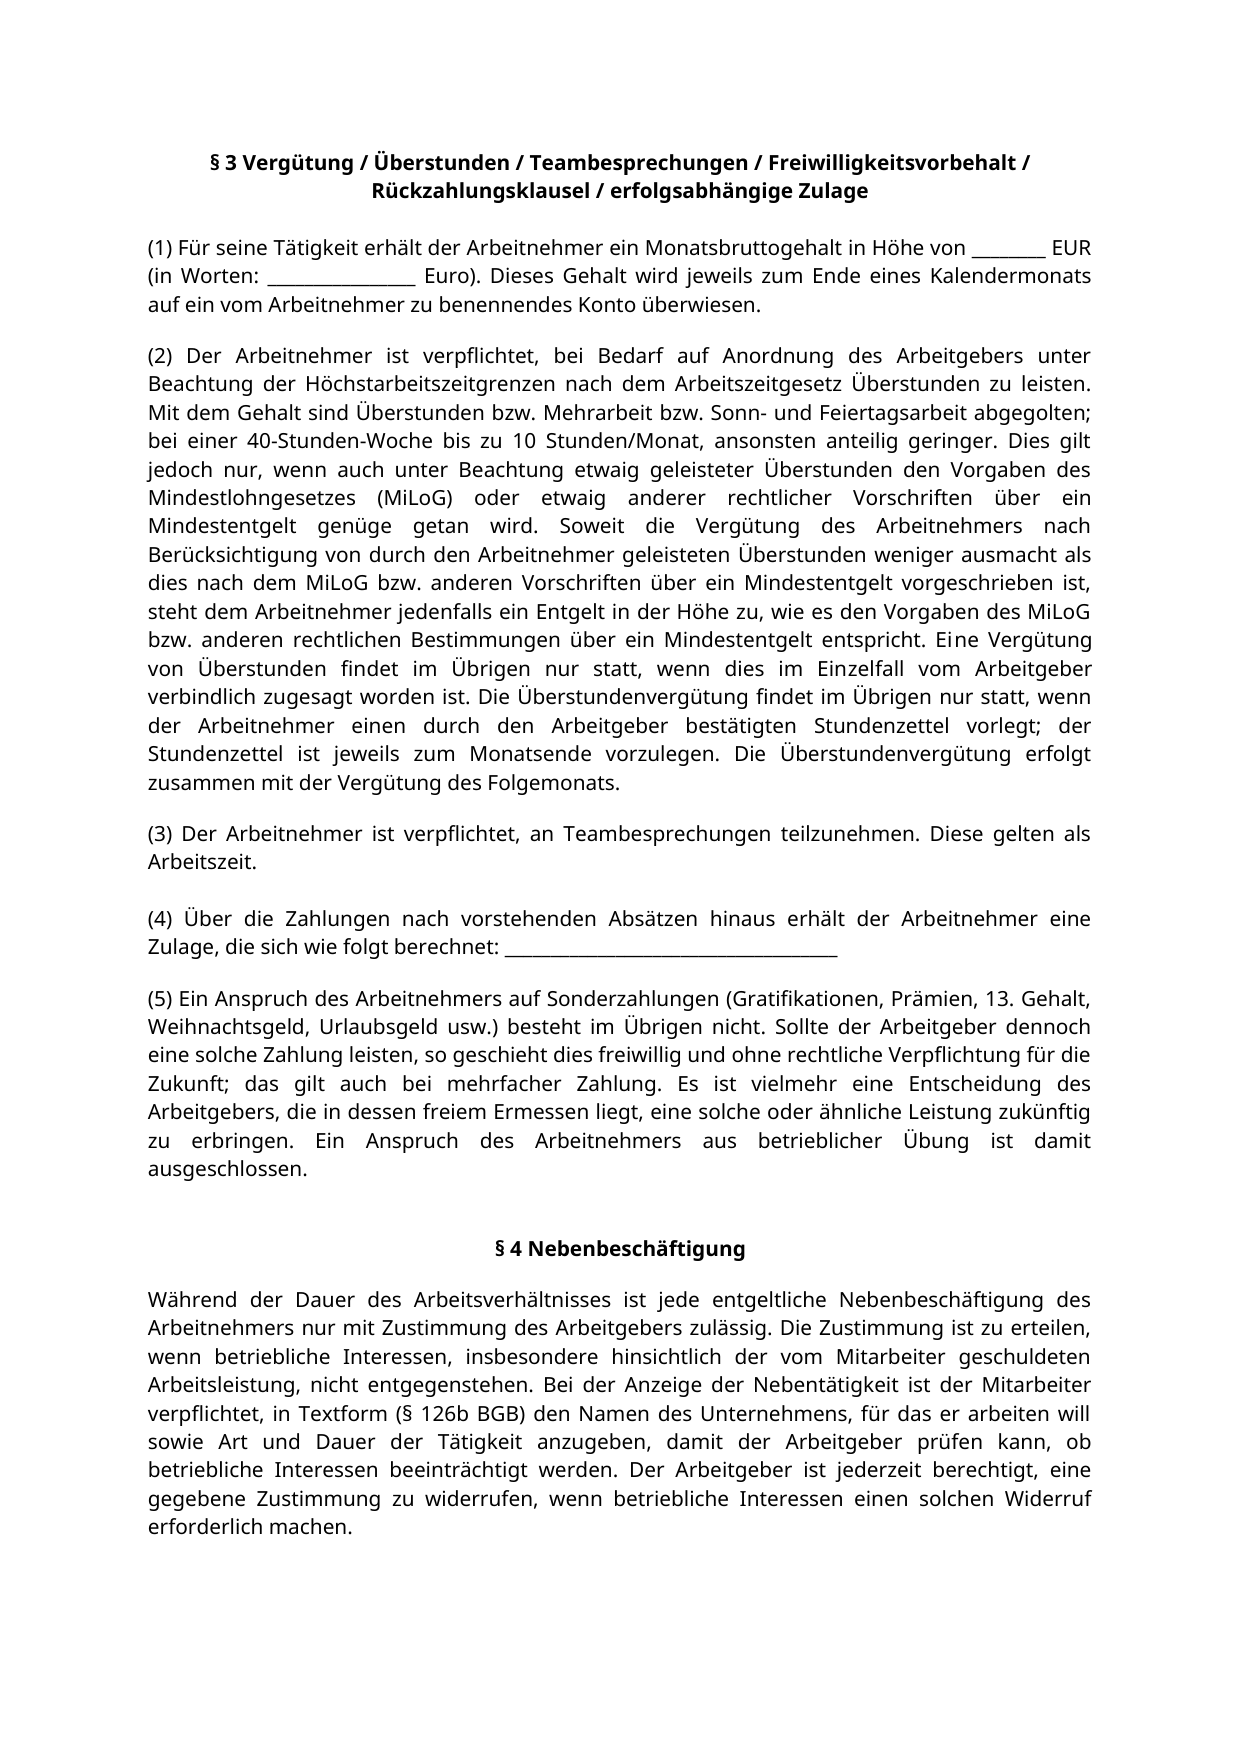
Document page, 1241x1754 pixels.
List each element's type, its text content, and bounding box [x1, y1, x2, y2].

text (2) Der Arbeitnehmer ist verpflichtet, bei Bedarf auf Anordnung des Arbeitgebers unter Beachtung der Höchstarbeitszeitgrenzen nach dem Arbeitszeitgesetz Überstunden zu leisten. Mit dem Gehalt sind Überstunden bzw. Mehrarbeit bzw. Sonn- und Feiertagsarbeit abgegolten; bei einer 40-Stunden-Woche bis zu 10 Stunden/Monat, ansonsten anteilig geringer. Dies gilt jedoch nur, wenn auch unter Beachtung etwaig geleisteter Überstunden den Vorgaben des Mindestlohngesetzes (MiLoG) oder etwaig anderer rechtlicher Vorschriften über ein Mindestentgelt genüge getan wird. Soweit die Vergütung des Arbeitnehmers nach Berücksichtigung von durch den Arbeitnehmer geleisteten Überstunden weniger ausmacht als dies nach dem MiLoG bzw. anderen Vorschriften über ein Mindestentgelt vorgeschrieben ist, steht dem Arbeitnehmer jedenfalls ein Entgelt in der Höhe zu, wie es den Vorgaben des MiLoG bzw. anderen rechtlichen Bestimmungen über ein Mindestentgelt entspricht. Eine Vergütung von Überstunden findet im Übrigen nur statt, wenn dies im Einzelfall vom Arbeitgeber verbindlich zugesagt worden ist. Die Überstundenvergütung findet im Übrigen nur statt, wenn der Arbeitnehmer einen durch den Arbeitgeber bestätigten Stundenzettel vorlegt; der Stundenzettel ist jeweils zum Monatsende vorzulegen. Die Überstundenvergütung erfolgt zusammen mit der Vergütung des Folgemonats. [148, 341, 1092, 796]
text § 4 Nebenbeschäftigung [148, 1234, 1092, 1262]
text (3) Der Arbeitnehmer ist verpflichtet, an Teambesprechungen teilzunehmen. Diese gelten als Arbeitszeit. [148, 819, 1092, 876]
text Während der Dauer des Arbeitsverhältnisses ist jede entgeltliche Nebenbeschäftigung des Arbeitnehmers nur mit Zustimmung des Arbeitgebers zulässig. Die Zustimmung ist zu erteilen, wenn betriebliche Interessen, insbesondere hinsichtlich der vom Mitarbeiter geschuldeten Arbeitsleistung, nicht entgegenstehen. Bei der Anzeige der Nebentätigkeit ist der Mitarbeiter verpflichtet, in Textform (§ 126b BGB) den Namen des Unternehmens, für das er arbeiten will sowie Art und Dauer der Tätigkeit anzugeben, damit der Arbeitgeber prüfen kann, ob betriebliche Interessen beeinträchtigt werden. Der Arbeitgeber ist jederzeit berechtigt, eine gegebene Zustimmung zu widerrufen, wenn betriebliche Interessen einen solchen Widerruf erforderlich machen. [148, 1285, 1092, 1541]
text (5) Ein Anspruch des Arbeitnehmers auf Sonderzahlungen (Gratifikationen, Prämien, 13. Gehalt, Weihnachtsgeld, Urlaubsgeld usw.) besteht im Übrigen nicht. Sollte der Arbeitgeber dennoch eine solche Zahlung leisten, so geschieht dies freiwillig und ohne rechtliche Verpflichtung für die Zukunft; das gilt auch bei mehrfacher Zahlung. Es ist vielmehr eine Entscheidung des Arbeitgebers, die in dessen freiem Ermessen liegt, eine solche oder ähnliche Leistung zukünftig zu erbringen. Ein Anspruch des Arbeitnehmers aus betrieblicher Übung ist damit ausgeschlossen. [148, 984, 1092, 1183]
text (1) Für seine Tätigkeit erhält der Arbeitnehmer ein Monatsbruttogehalt in Höhe von ________ EUR (in Worten: ________________ Euro). Dieses Gehalt wird jeweils zum Ende eines Kalendermonats auf ein vom Arbeitnehmer zu benennendes Konto überwiesen. [148, 233, 1092, 318]
text § 3 Vergütung / Überstunden / Teambesprechungen / Freiwilligkeitsvorbehalt / Rückzahlungsklausel / erfolgsabhängige Zulage [148, 148, 1092, 204]
text (4) Über die Zahlungen nach vorstehenden Absätzen hinaus erhält der Arbeitnehmer eine Zulage, die sich wie folgt berechnet: ____________________________________ [148, 904, 1092, 961]
